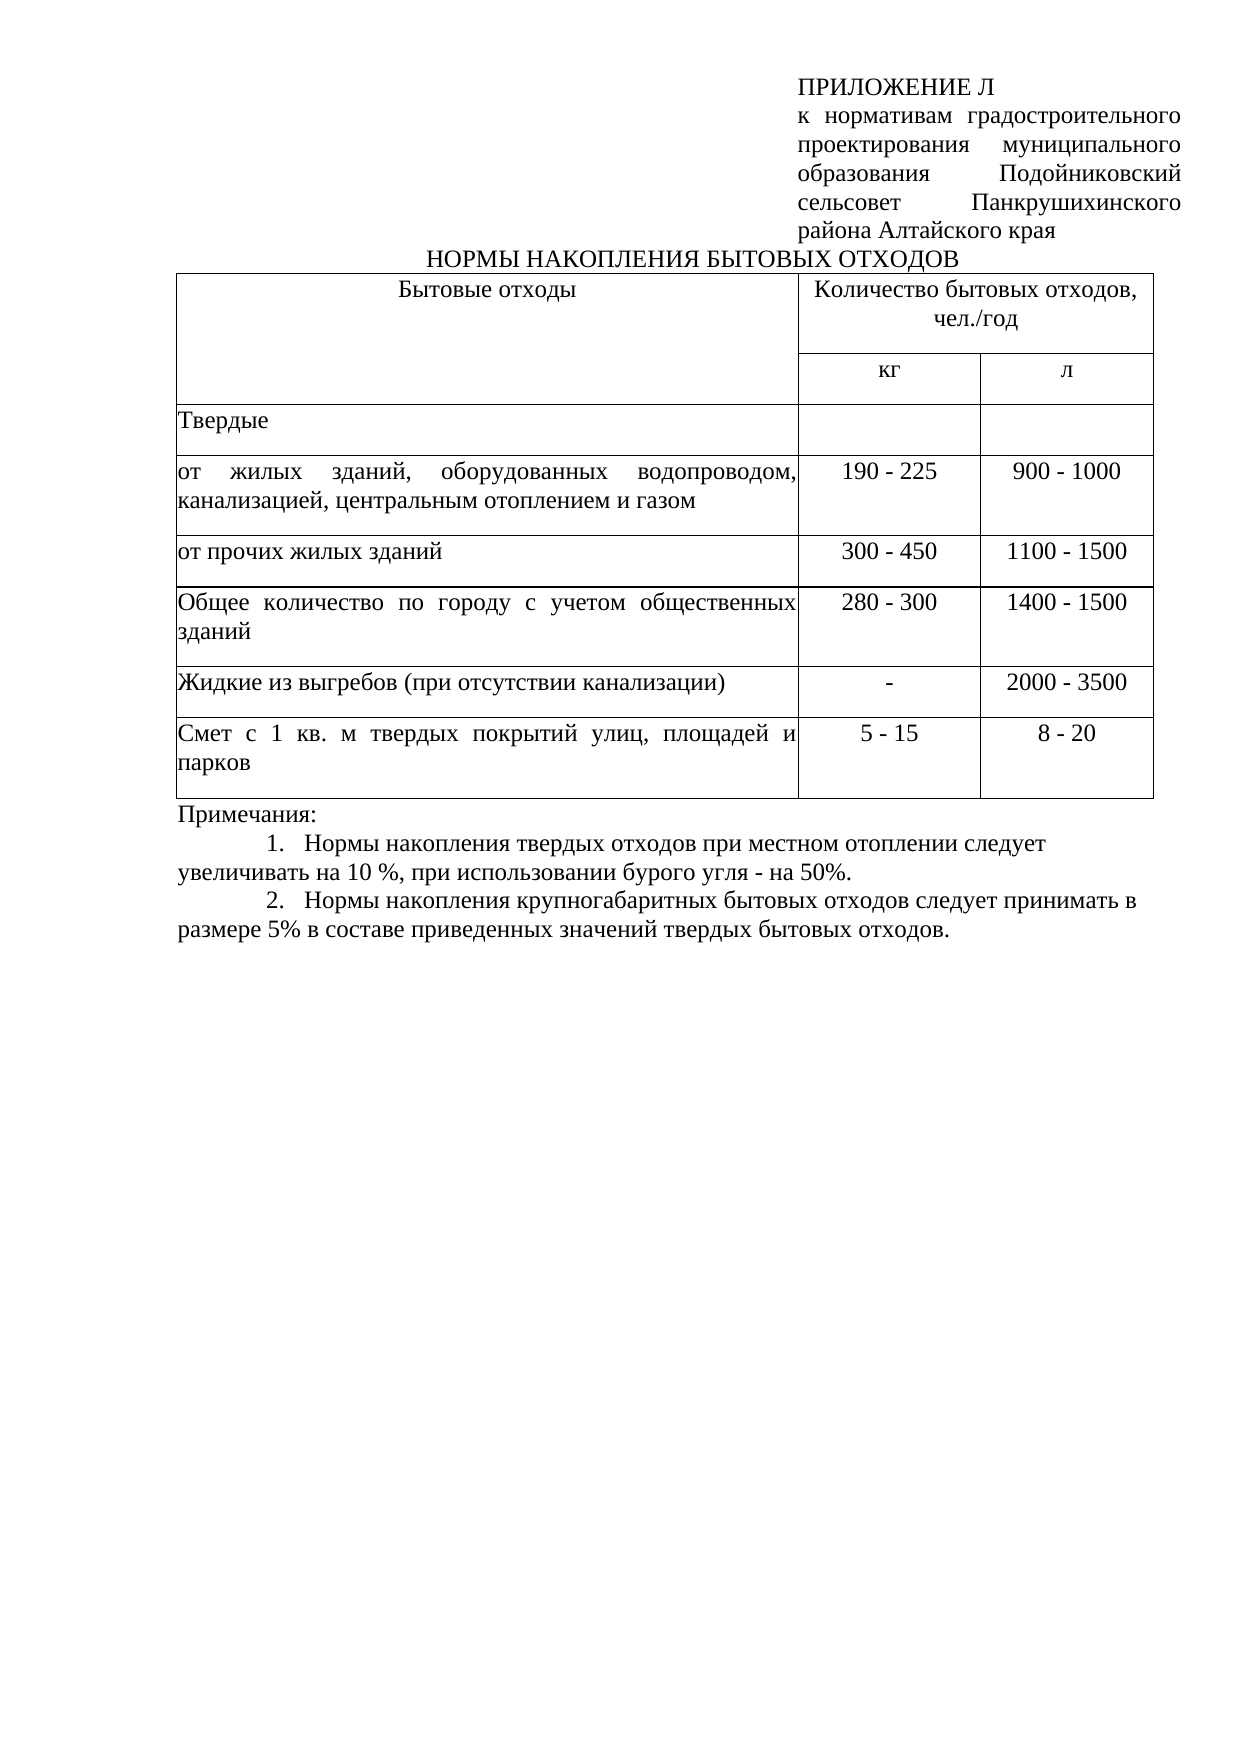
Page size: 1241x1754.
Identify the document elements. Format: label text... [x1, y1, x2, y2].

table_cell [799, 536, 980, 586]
list Нормы накопления крупногабаритных бытовых отходов следует принимать в размере 5% в составе приведенных значений твердых бытовых отходов. [177, 885, 1158, 943]
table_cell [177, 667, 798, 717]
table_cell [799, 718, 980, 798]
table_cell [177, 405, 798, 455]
text ПРИЛОЖЕНИЕ Л [797, 72, 1181, 100]
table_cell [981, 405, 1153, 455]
text Примечания: [177, 799, 1181, 828]
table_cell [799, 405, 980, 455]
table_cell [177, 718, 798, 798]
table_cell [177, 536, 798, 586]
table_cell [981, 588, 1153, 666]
list Нормы накопления твердых отходов при местном отоплении следует увеличивать на 10 %, при использовании бурого угля - на 50%. [177, 828, 1158, 885]
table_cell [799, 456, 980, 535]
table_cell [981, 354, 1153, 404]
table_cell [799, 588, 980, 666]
text НОРМЫ НАКОПЛЕНИЯ БЫТОВЫХ ОТХОДОВ [204, 244, 1181, 273]
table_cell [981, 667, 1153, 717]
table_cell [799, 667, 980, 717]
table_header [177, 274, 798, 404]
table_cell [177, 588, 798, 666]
text к нормативам градостроительного проектирования муниципального образования Подойниковский сельсовет Панкрушихинского района Алтайского края [797, 100, 1181, 244]
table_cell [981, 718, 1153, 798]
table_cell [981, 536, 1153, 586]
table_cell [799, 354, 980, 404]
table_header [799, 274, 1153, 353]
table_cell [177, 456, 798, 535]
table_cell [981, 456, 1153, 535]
